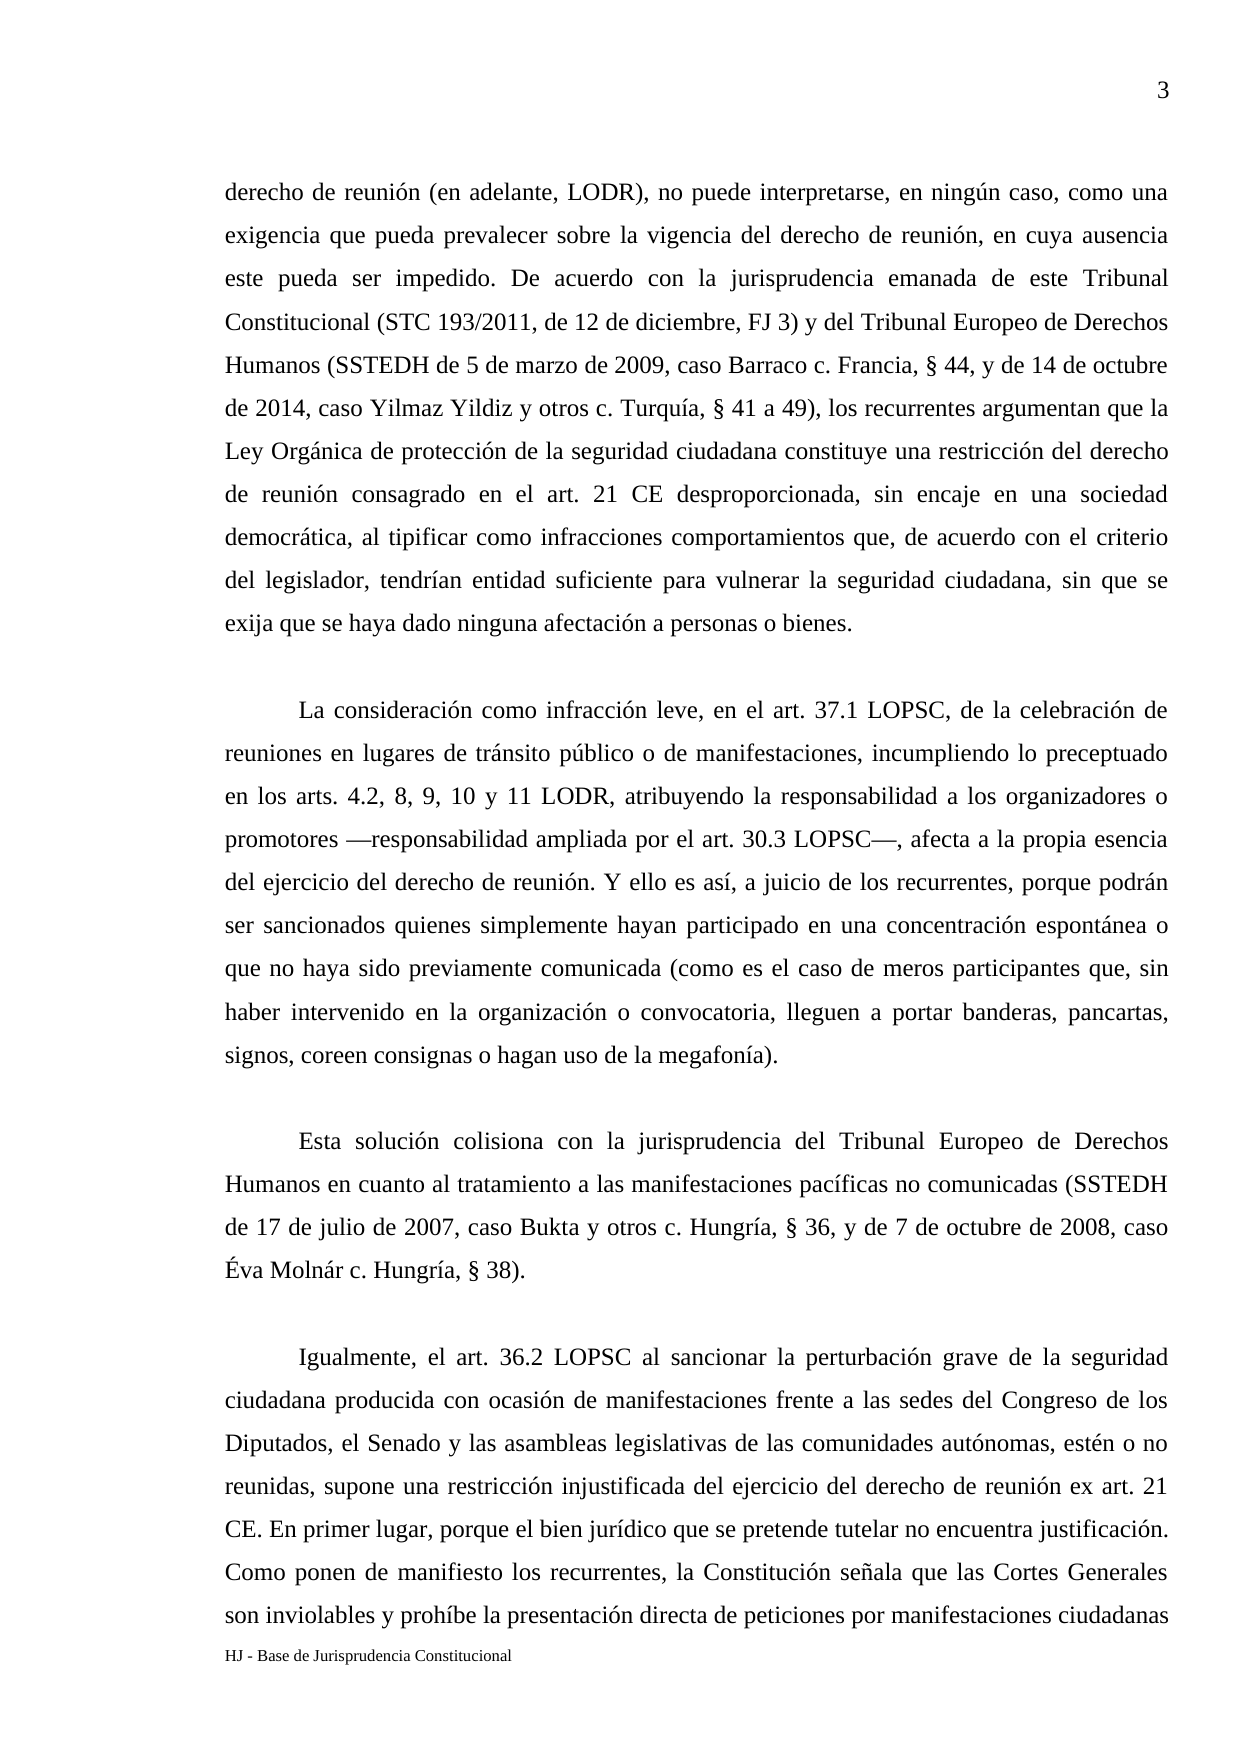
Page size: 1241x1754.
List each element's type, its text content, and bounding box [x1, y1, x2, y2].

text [224, 1342, 1169, 1629]
text La consideración como infracción leve, en el art. 37.1 LOPSC, de la celebración de reuniones en lugares de tránsito público o de manifestaciones, incumpliendo lo preceptuado en los arts. 4.2, 8, 9, 10 y 11 LODR, atribuyendo la responsabilidad a los organizadores o promotores —responsabilidad ampliada por el art. 30.3 LOPSC—, afecta a la propia esencia del ejercicio del derecho de reunión. Y ello es así, a juicio de los recurrentes, porque podrán ser sancionados quienes simplemente hayan participado en una concentración espontánea o que no haya sido previamente comunicada (como es el caso de meros participantes que, sin haber intervenido en la organización o convocatoria, lleguen a portar banderas, pancartas, signos, coreen consignas o hagan uso de la megafonía). [224, 695, 1169, 1068]
text Esta solución colisiona con la jurisprudencia del Tribunal Europeo de Derechos Humanos en cuanto al tratamiento a las manifestaciones pacíficas no comunicadas (SSTEDH de 17 de julio de 2007, caso Bukta y otros c. Hungría, § 36, y de 7 de octubre de 2008, caso Éva Molnár c. Hungría, § 38). [224, 1126, 1169, 1284]
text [224, 177, 1169, 637]
